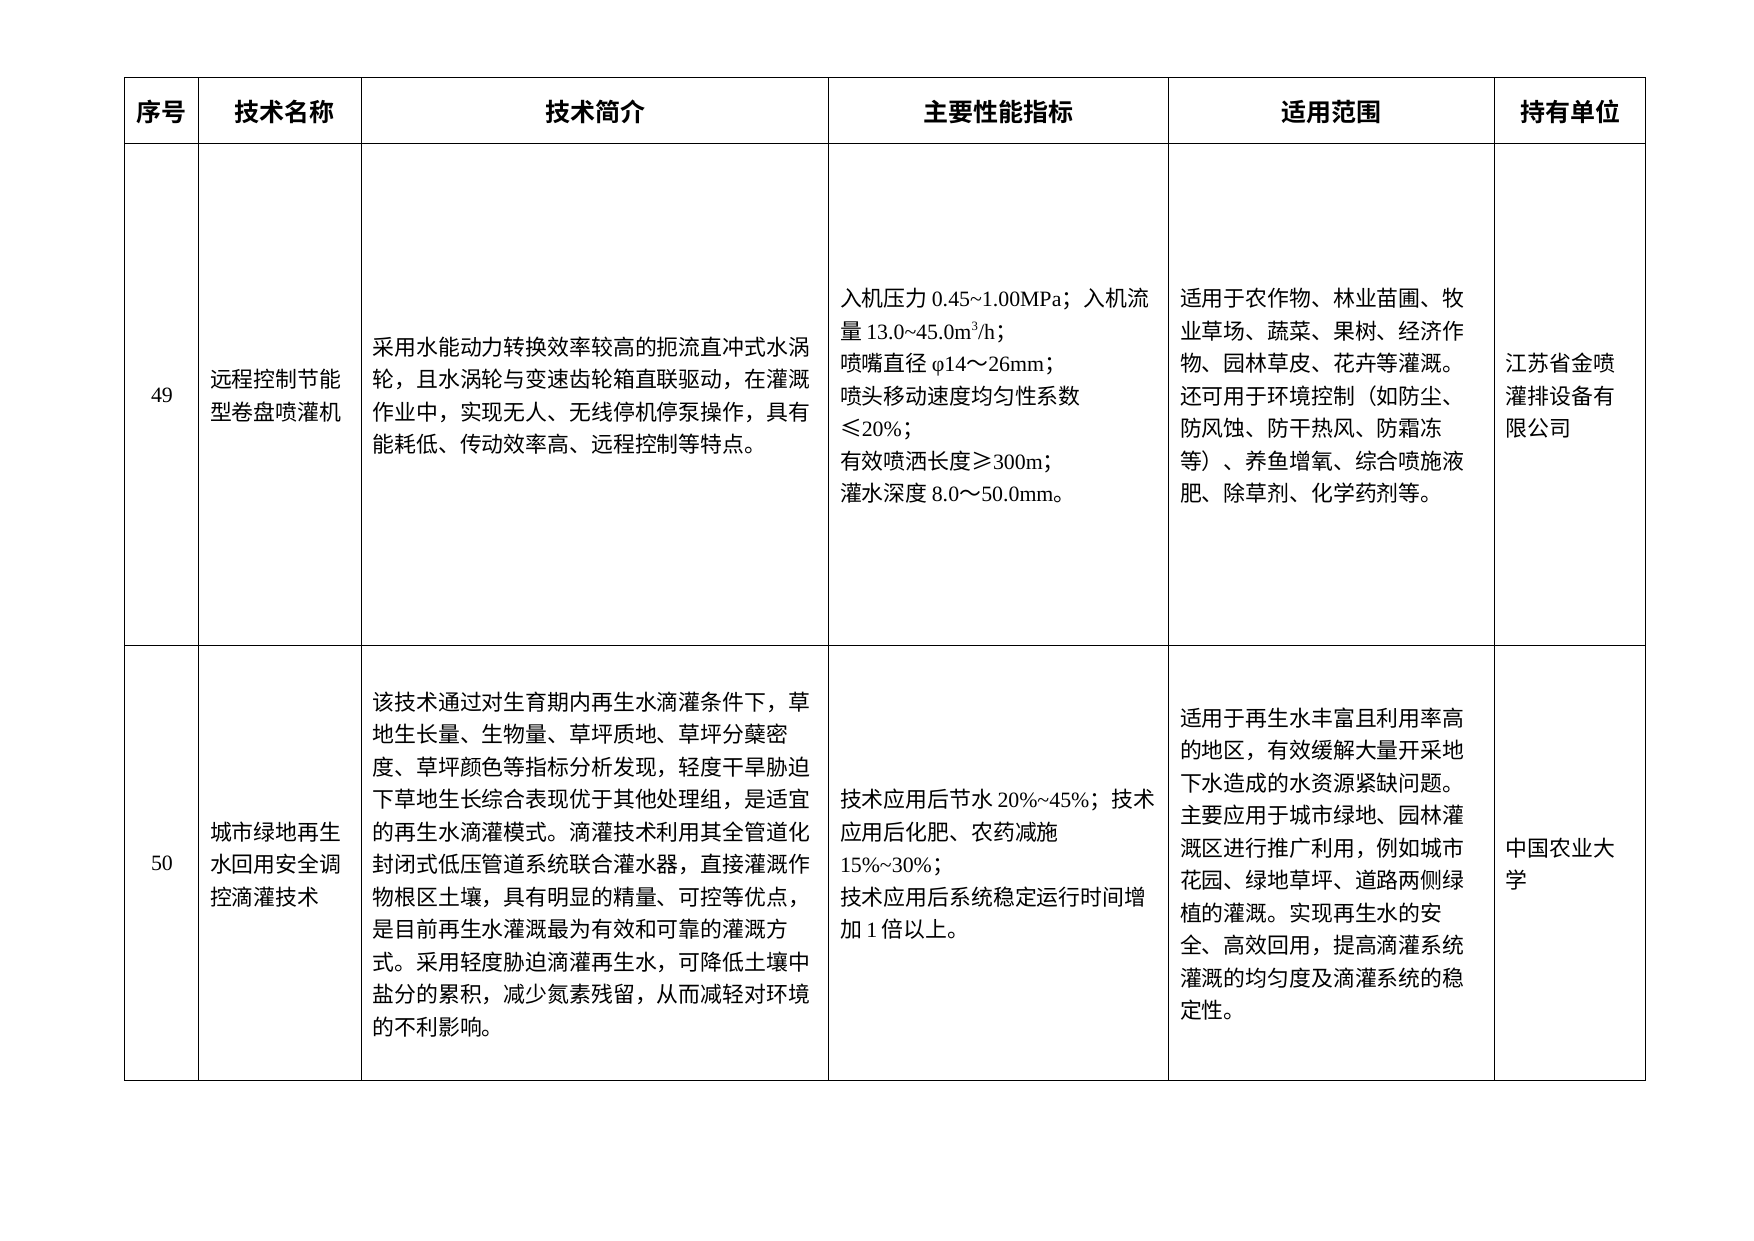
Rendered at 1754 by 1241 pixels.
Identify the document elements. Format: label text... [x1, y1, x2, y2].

table_header 持有单位 [1495, 78, 1645, 143]
table_header 序号 [125, 78, 198, 143]
table_cell 采用水能动力转换效率较高的扼流直冲式水涡轮，且水涡轮与变速齿轮箱直联驱动，在灌溉作业中，实现无人、无线停机停泵操作，具有能耗低、传动效率高、远程控制等特点。 [362, 144, 828, 645]
table_header 技术名称 [199, 78, 361, 143]
table_cell 适用于农作物、林业苗圃、牧业草场、蔬菜、果树、经济作物、园林草皮、花卉等灌溉。还可用于环境控制（如防尘、防风蚀、防干热风、防霜冻等）、养鱼增氧、综合喷施液肥、除草剂、化学药剂等。 [1169, 144, 1494, 645]
table_cell 该技术通过对生育期内再生水滴灌条件下，草地生长量、生物量、草坪质地、草坪分蘖密度、草坪颜色等指标分析发现，轻度干旱胁迫下草地生长综合表现优于其他处理组，是适宜的再生水滴灌模式。滴灌技术利用其全管道化封闭式低压管道系统联合灌水器，直接灌溉作物根区土壤，具有明显的精量、可控等优点，是目前再生水灌溉最为有效和可靠的灌溉方式。采用轻度胁迫滴灌再生水，可降低土壤中盐分的累积，减少氮素残留，从而减轻对环境的不利影响。 [362, 646, 828, 1080]
table_cell 入机压力0.45~1.00MPa；入机流量13.0~45.0m3/h； 喷嘴直径φ14～26mm； 喷头移动速度均匀性系数≤20%； 有效喷洒长度≥300m； 灌水深度8.0～50.0mm。 [829, 144, 1168, 645]
table_cell 中国农业大学 [1495, 646, 1645, 1080]
table_header 适用范围 [1169, 78, 1494, 143]
table_header 技术简介 [362, 78, 828, 143]
table_cell 城市绿地再生水回用安全调控滴灌技术 [199, 646, 361, 1080]
table_cell 49 [125, 144, 198, 645]
table_cell 远程控制节能型卷盘喷灌机 [199, 144, 361, 645]
table_cell 江苏省金喷灌排设备有限公司 [1495, 144, 1645, 645]
table_cell 50 [125, 646, 198, 1080]
table_cell 适用于再生水丰富且利用率高的地区，有效缓解大量开采地下水造成的水资源紧缺问题。主要应用于城市绿地、园林灌溉区进行推广利用，例如城市花园、绿地草坪、道路两侧绿植的灌溉。实现再生水的安全、高效回用，提高滴灌系统灌溉的均匀度及滴灌系统的稳定性。 [1169, 646, 1494, 1080]
table_cell 技术应用后节水20%~45%；技术应用后化肥、农药减施15%~30%； 技术应用后系统稳定运行时间增加1倍以上。 [829, 646, 1168, 1080]
table_header 主要性能指标 [829, 78, 1168, 143]
